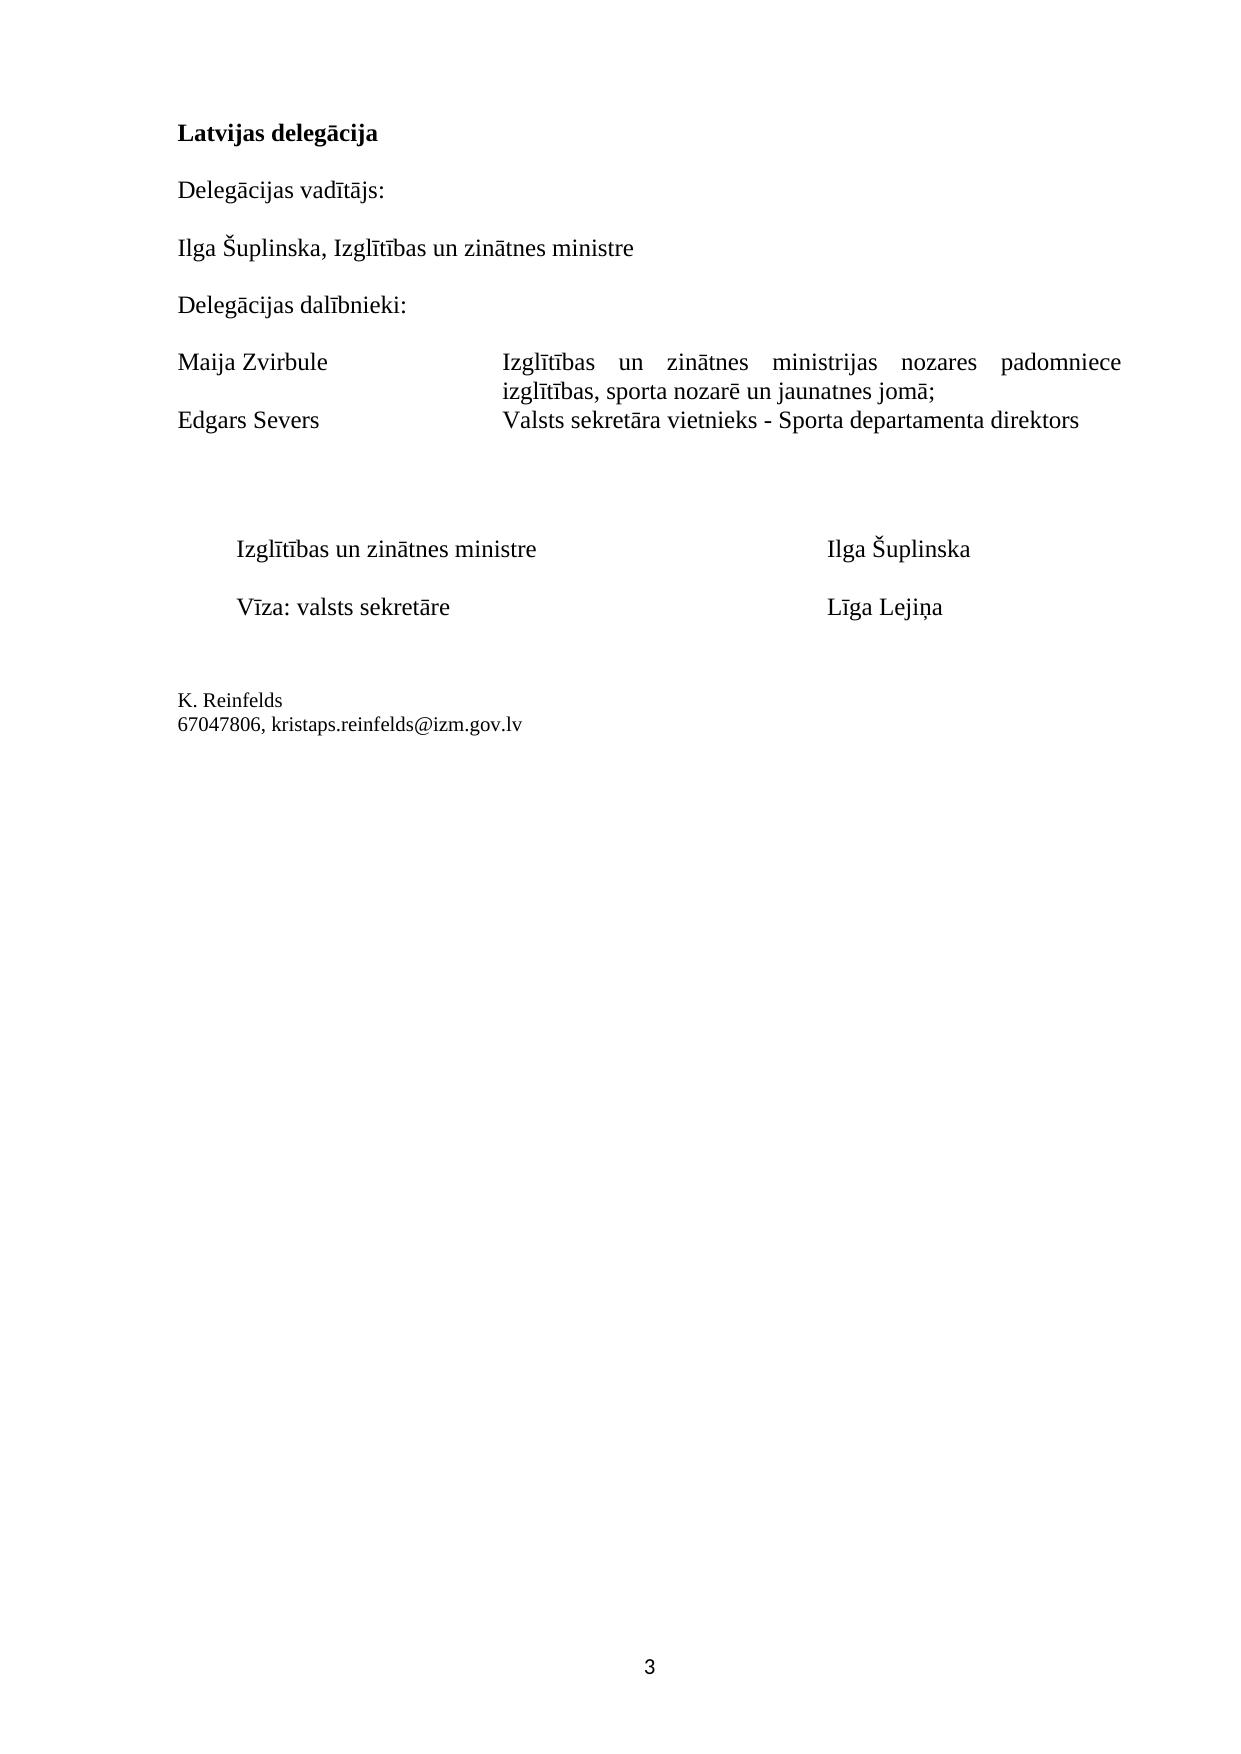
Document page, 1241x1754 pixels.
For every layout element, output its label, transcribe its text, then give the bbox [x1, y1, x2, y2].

text Vīza: valsts sekretāre Līga Lejiņa [236, 592, 1122, 621]
text 67047806, kristaps.reinfelds@izm.gov.lv [177, 712, 1122, 736]
text Ilga Šuplinska, Izglītības un zinātnes ministre [177, 233, 1122, 262]
text Maija Zvirbule Izglītības un zinātnes ministrijas nozares padomniece izglītības, sporta nozarē un jaunatnes jomā; [177, 347, 1122, 405]
text K. Reinfelds [177, 688, 1122, 712]
list Delegācijas dalībnieki: [177, 291, 1122, 319]
text Izglītības un zinātnes ministre Ilga Šuplinska [236, 534, 1122, 563]
text Latvijas delegācija [177, 118, 1122, 147]
text Edgars Severs Valsts sekretāra vietnieks - Sporta departamenta direktors [177, 405, 1122, 434]
text Delegācijas vadītājs: [177, 176, 1122, 204]
